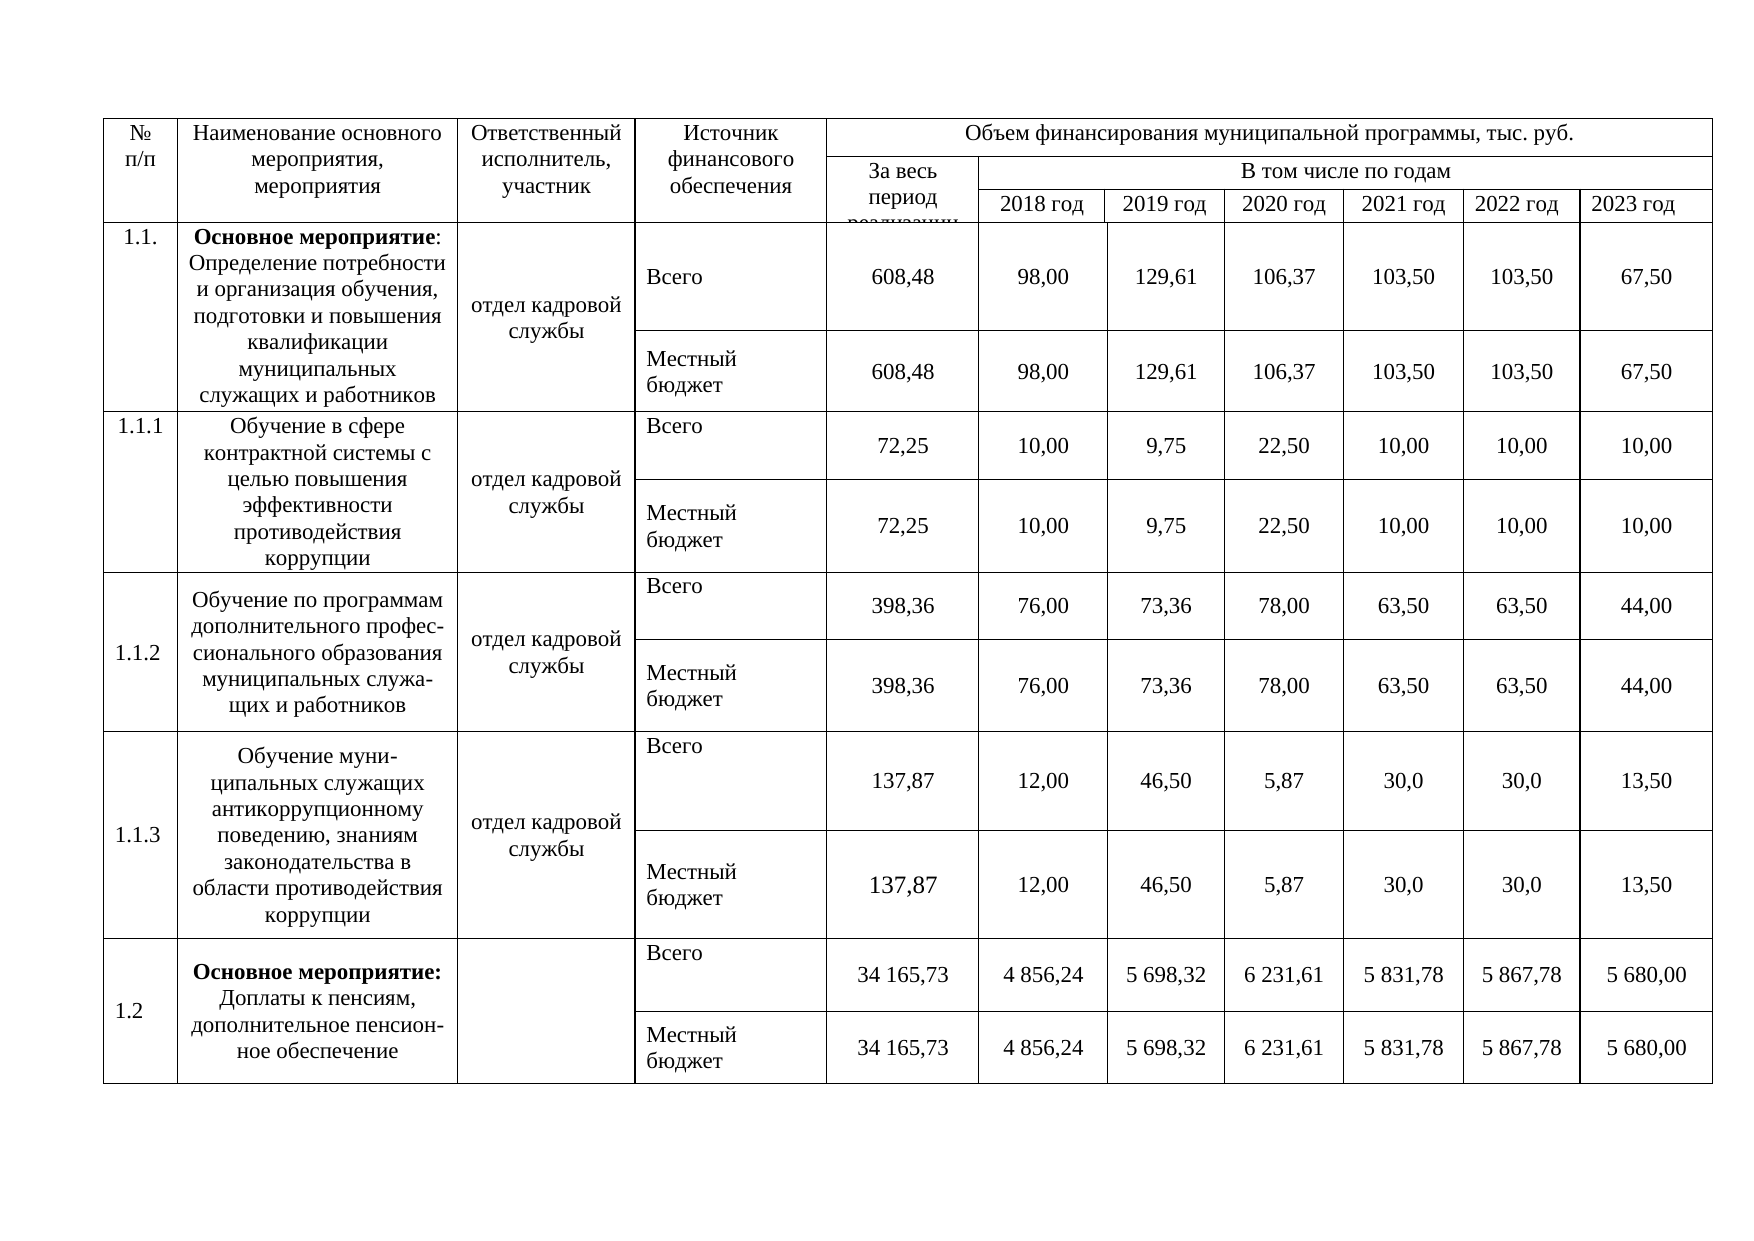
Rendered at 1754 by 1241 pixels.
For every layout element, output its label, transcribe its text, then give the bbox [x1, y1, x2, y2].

table_cell [458, 939, 634, 1083]
table_cell 44,00 [1581, 573, 1712, 639]
table_cell 10,00 [979, 480, 1107, 572]
table_cell 5,87 [1225, 831, 1343, 938]
table_cell 78,00 [1225, 573, 1343, 639]
table_cell 34 165,73 [827, 1012, 978, 1083]
table_cell 13,50 [1581, 831, 1712, 938]
table_cell 398,36 [827, 640, 978, 731]
table_cell 9,75 [1108, 412, 1224, 479]
table_cell 73,36 [1108, 640, 1224, 731]
table_cell 73,36 [1108, 573, 1224, 639]
table_cell 30,0 [1344, 831, 1463, 938]
table_cell Всего [636, 573, 826, 639]
table_cell 129,61 [1108, 331, 1224, 411]
table_cell 5 698,32 [1108, 1012, 1224, 1083]
table_cell 12,00 [979, 831, 1107, 938]
table_cell 2021 год [1344, 190, 1463, 222]
table_cell Основное мероприятие: Определение потребности и организация обучения, подготовки и повышения квалификации муниципальных служащих и работников [178, 223, 457, 411]
table_cell 10,00 [979, 412, 1107, 479]
table_cell 103,50 [1464, 223, 1579, 329]
table_cell Всего [636, 732, 826, 829]
table_cell 2018 год [979, 190, 1104, 222]
table_cell Местный бюджет [636, 480, 826, 572]
table_cell 76,00 [979, 573, 1107, 639]
table_cell отдел кадровой службы [458, 573, 634, 731]
table_cell 103,50 [1344, 331, 1463, 411]
table_cell Основное мероприятие: Доплаты к пенсиям, дополнительное пенсионное обеспечение [178, 939, 457, 1083]
table_header № п/п [104, 119, 177, 222]
table_cell 10,00 [1464, 480, 1579, 572]
table_cell 6 231,61 [1225, 939, 1343, 1011]
table_cell Всего [636, 412, 826, 479]
table_cell 608,48 [827, 223, 978, 329]
table_cell 30,0 [1464, 732, 1579, 829]
table_cell 5 831,78 [1344, 1012, 1463, 1083]
table_cell 1.1.3 [104, 732, 177, 938]
table_cell 34 165,73 [827, 939, 978, 1011]
table_cell 137,87 [827, 831, 978, 938]
table_cell 98,00 [979, 223, 1107, 329]
table_cell 4 856,24 [979, 1012, 1107, 1083]
table_cell Обучение муниципальных служащих антикоррупционному поведению, знаниям законодательства в области противодействия коррупции [178, 732, 457, 938]
table_cell 2022 год [1464, 190, 1579, 222]
table_cell 2020 год [1225, 190, 1343, 222]
table_cell 608,48 [827, 331, 978, 411]
table_cell отдел кадровой службы [458, 223, 634, 411]
table_cell Местный бюджет [636, 331, 826, 411]
table_cell Всего [636, 223, 826, 329]
table_cell 129,61 [1108, 223, 1224, 329]
table_cell Местный бюджет [636, 831, 826, 938]
table_cell 72,25 [827, 480, 978, 572]
table_cell 5 867,78 [1464, 939, 1579, 1011]
table_cell 2023 год [1581, 190, 1712, 222]
table_cell 67,50 [1581, 223, 1712, 329]
table_cell 63,50 [1464, 640, 1579, 731]
table_cell Всего [636, 939, 826, 1011]
table_cell 46,50 [1108, 831, 1224, 938]
table_cell 6 231,61 [1225, 1012, 1343, 1083]
table_cell 10,00 [1344, 480, 1463, 572]
table_cell 106,37 [1225, 223, 1343, 329]
table_cell 5 680,00 [1581, 939, 1712, 1011]
table_cell 1.1. [104, 223, 177, 411]
table_cell 63,50 [1344, 573, 1463, 639]
table_cell 1.2 [104, 939, 177, 1083]
table_cell 98,00 [979, 331, 1107, 411]
table_cell 78,00 [1225, 640, 1343, 731]
table_cell 1.1.1 [104, 412, 177, 572]
table_cell 137,87 [827, 732, 978, 829]
table_cell 9,75 [1108, 480, 1224, 572]
table_cell 67,50 [1581, 331, 1712, 411]
table_cell 5 867,78 [1464, 1012, 1579, 1083]
table_cell 12,00 [979, 732, 1107, 829]
table_cell 1.1.2 [104, 573, 177, 731]
table_cell 72,25 [827, 412, 978, 479]
table_header Объем финансирования муниципальной программы, тыс. руб. [827, 119, 1712, 156]
table_cell 2019 год [1105, 190, 1224, 222]
table_cell отдел кадровой службы [458, 412, 634, 572]
table_header Ответственный исполнитель, участник [458, 119, 634, 222]
table_header Наименование основного мероприятия, мероприятия [178, 119, 457, 222]
table_cell 10,00 [1581, 480, 1712, 572]
table_cell 13,50 [1581, 732, 1712, 829]
table_cell Местный бюджет [636, 640, 826, 731]
table_cell 5 698,32 [1108, 939, 1224, 1011]
table_cell 5 680,00 [1581, 1012, 1712, 1083]
table_cell 103,50 [1464, 331, 1579, 411]
table_cell 63,50 [1344, 640, 1463, 731]
table_cell 44,00 [1581, 640, 1712, 731]
table_cell 30,0 [1344, 732, 1463, 829]
table_cell 103,50 [1344, 223, 1463, 329]
table_cell 10,00 [1581, 412, 1712, 479]
table_cell В том числе по годам [979, 157, 1712, 188]
table_header Источник финансового обеспечения [636, 119, 826, 222]
table_cell 46,50 [1108, 732, 1224, 829]
table_cell 10,00 [1344, 412, 1463, 479]
table_cell 30,0 [1464, 831, 1579, 938]
table_cell 22,50 [1225, 412, 1343, 479]
table_cell Обучение по программам дополнительного профессионального образования муниципальных служащих и работников [178, 573, 457, 731]
table_cell За весь период реализации [827, 157, 978, 222]
table_cell 76,00 [979, 640, 1107, 731]
table_cell Обучение в сфере контрактной системы с целью повышения эффективности противодействия коррупции [178, 412, 457, 572]
table_cell 10,00 [1464, 412, 1579, 479]
table_cell 4 856,24 [979, 939, 1107, 1011]
table_cell 398,36 [827, 573, 978, 639]
table_cell 63,50 [1464, 573, 1579, 639]
table_cell 106,37 [1225, 331, 1343, 411]
table_cell отдел кадровой службы [458, 732, 634, 938]
table_cell 22,50 [1225, 480, 1343, 572]
table_cell 5,87 [1225, 732, 1343, 829]
table_cell 5 831,78 [1344, 939, 1463, 1011]
table_cell Местный бюджет [636, 1012, 826, 1083]
